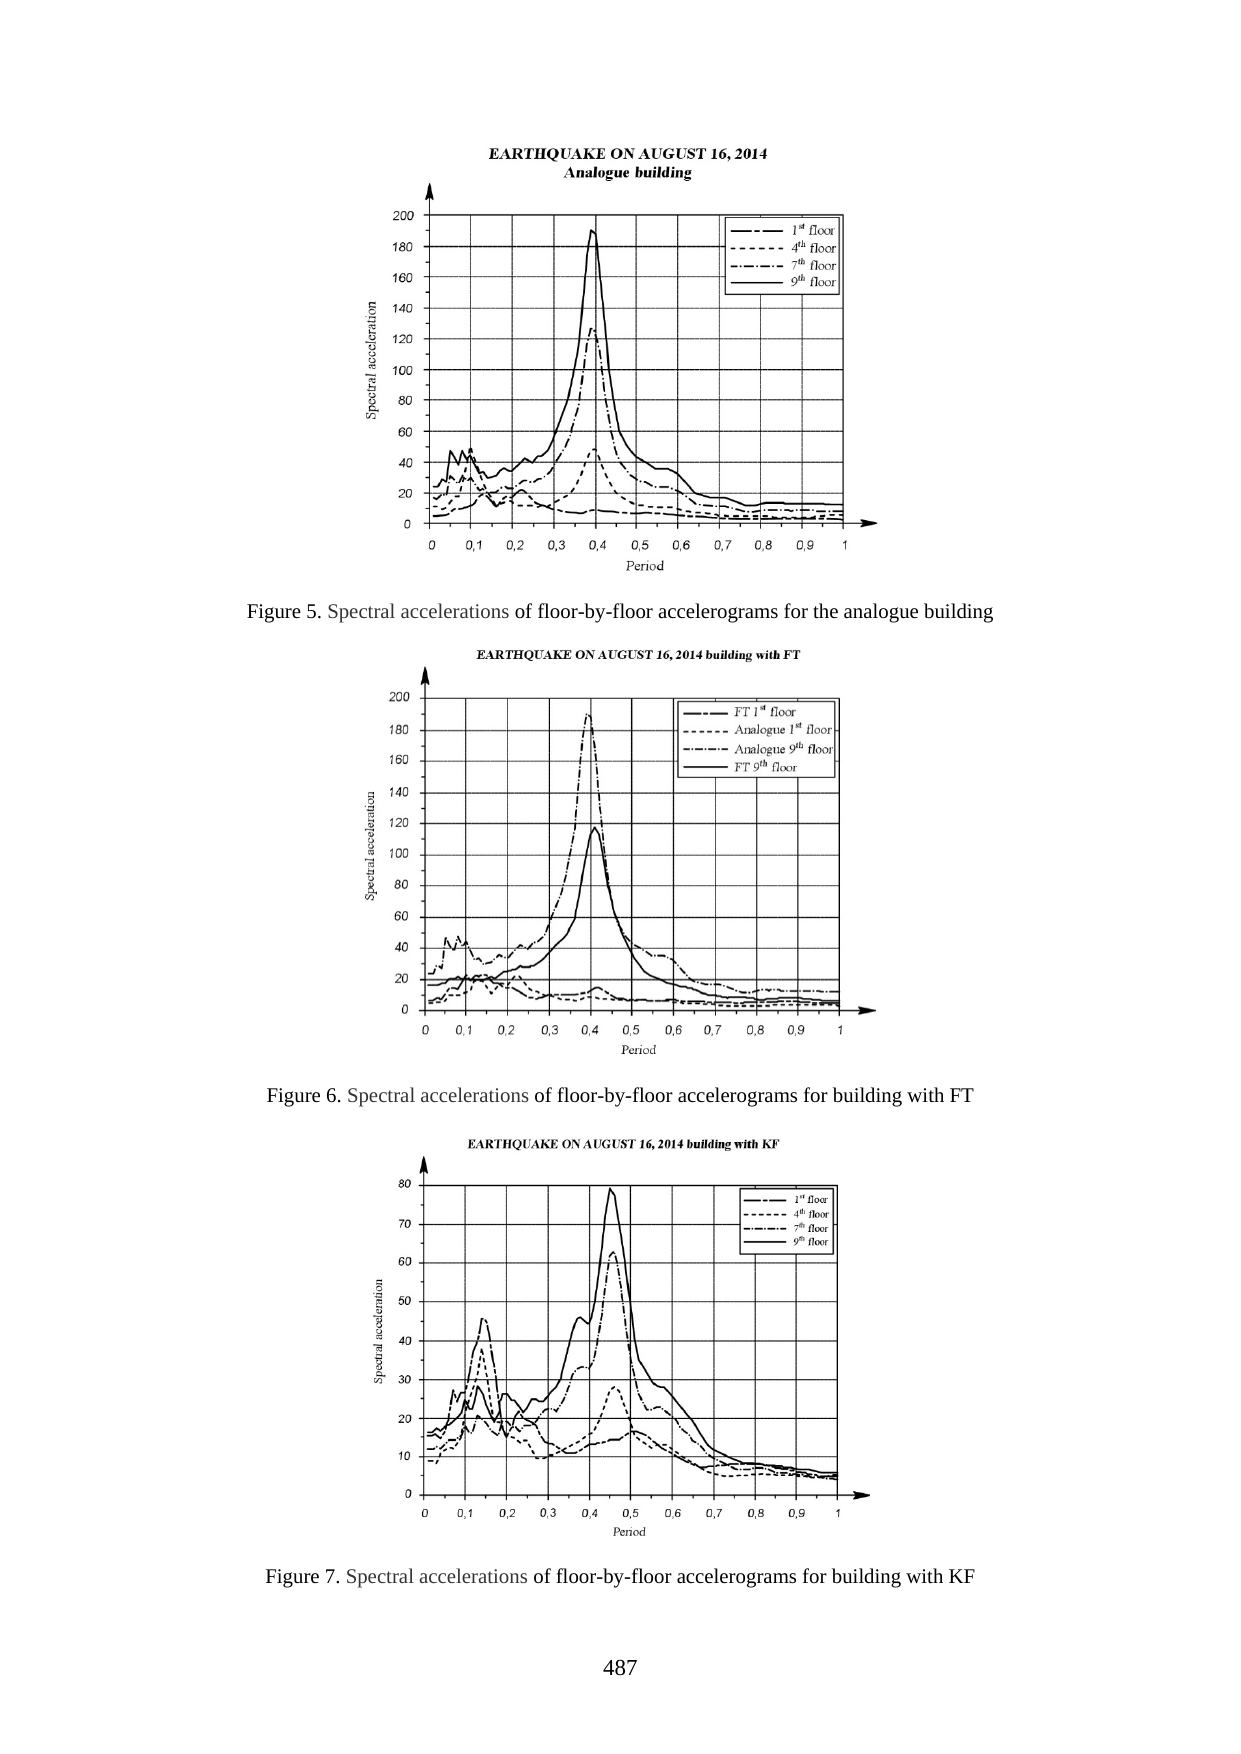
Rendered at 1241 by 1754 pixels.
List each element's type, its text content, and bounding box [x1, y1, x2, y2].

text Figure 5. Spectral accelerations of floor-by-floor accelerograms for the analogue building [118, 599, 1122, 623]
text Figure 7. Spectral accelerations of floor-by-floor accelerograms for building with KF [118, 1564, 1122, 1588]
picture [362, 649, 878, 1057]
picture [370, 1133, 870, 1538]
text Figure 6. Spectral accelerations of floor-by-floor accelerograms for building with FT [118, 1083, 1122, 1107]
picture [362, 147, 878, 573]
